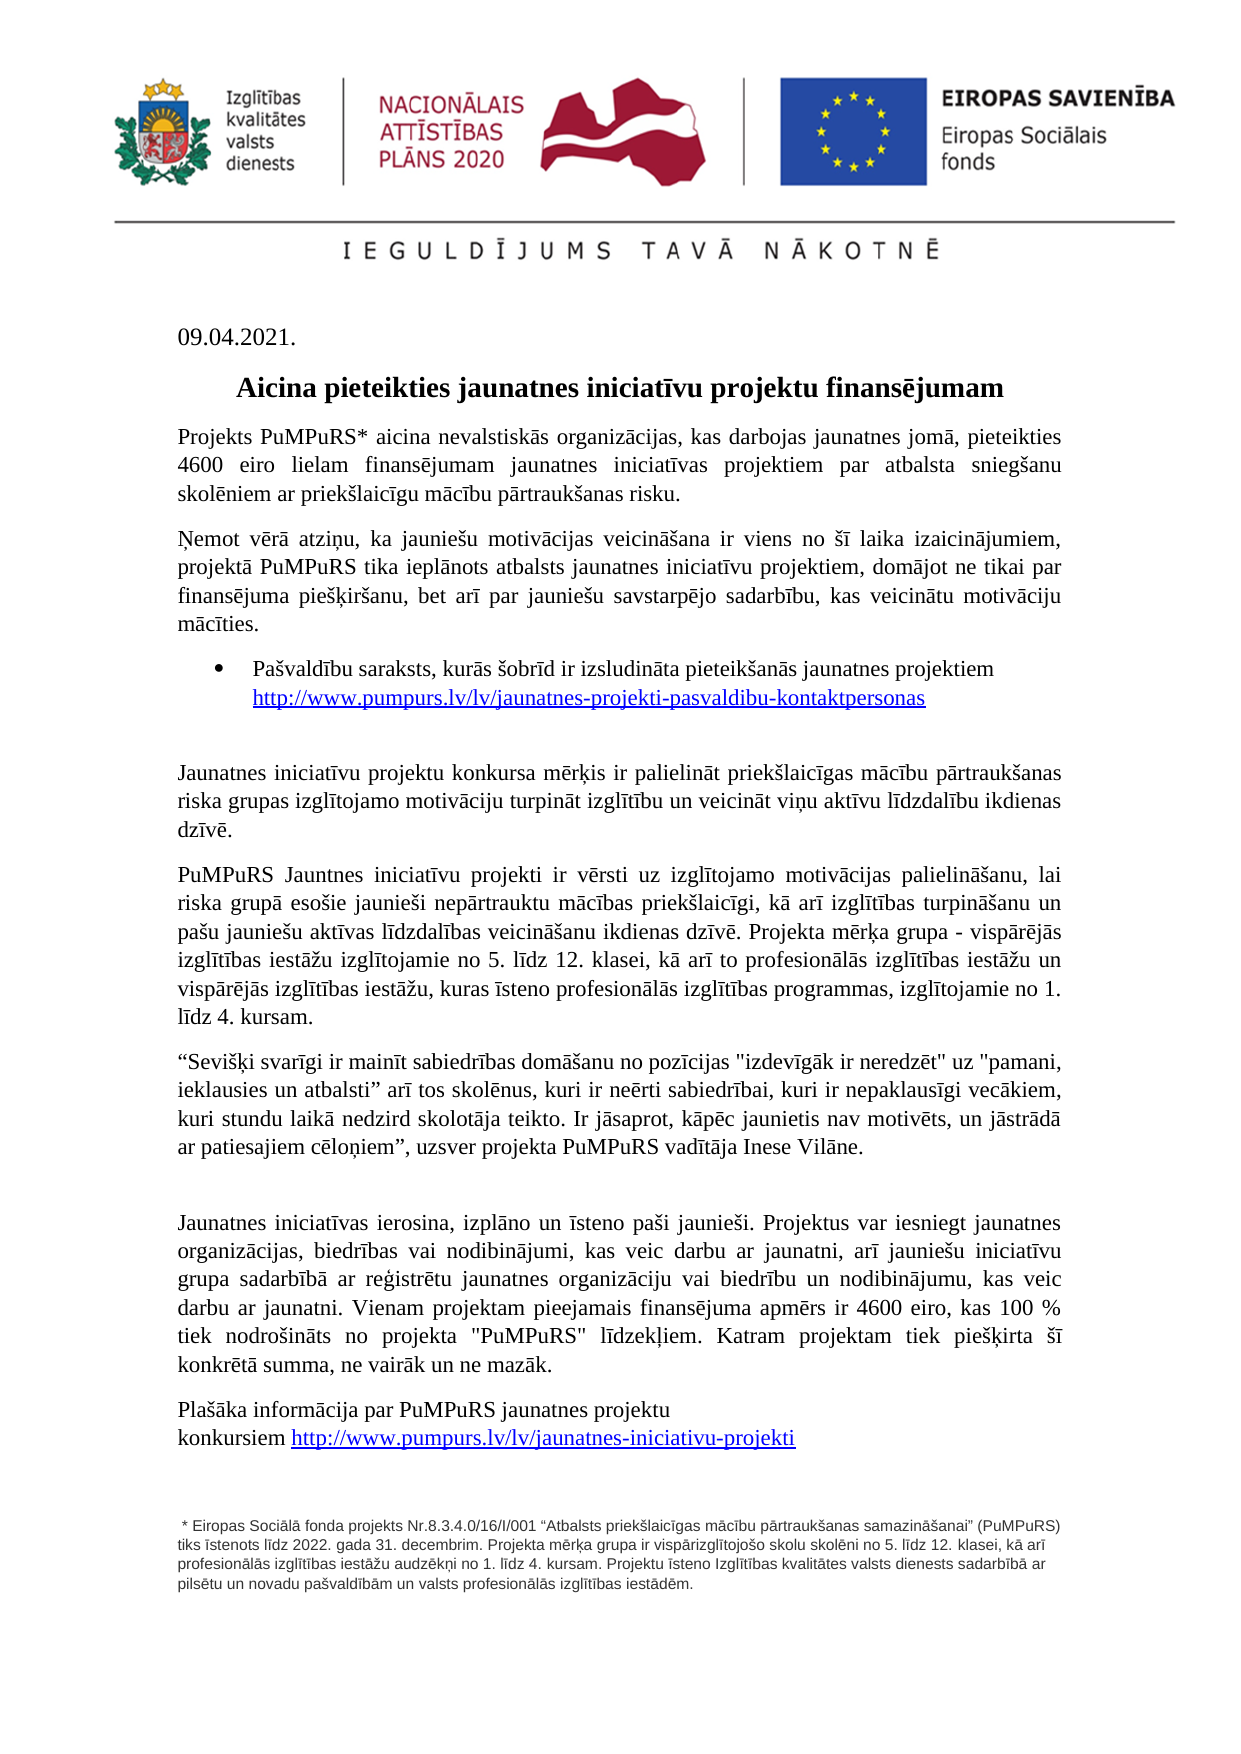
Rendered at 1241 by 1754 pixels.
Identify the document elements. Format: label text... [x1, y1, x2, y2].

text “Sevišķi svarīgi ir mainīt sabiedrības domāšanu no pozīcijas "izdevīgāk ir neredzēt" uz "pamani, ieklausies un atbalsti” arī tos skolēnus, kuri ir neērti sabiedrībai, kuri ir nepaklausīgi vecākiem, kuri stundu laikā nedzird skolotāja teikto. Ir jāsaprot, kāpēc jaunietis nav motivēts, un jāstrādā ar patiesajiem cēloņiem”, uzsver projekta PuMPuRS vadītāja Inese Vilāne. [177, 1048, 1063, 1160]
text Ņemot vērā atziņu, ka jauniešu motivācijas veicināšana ir viens no šī laika izaicinājumiem, projektā PuMPuRS tika ieplānots atbalsts jaunatnes iniciatīvu projektiem, domājot ne tikai par finansējuma piešķiršanu, bet arī par jauniešu savstarpējo sadarbību, kas veicinātu motivāciju mācīties. [177, 525, 1063, 636]
text Jaunatnes iniciatīvu projektu konkursa mērķis ir palielināt priekšlaicīgas mācību pārtraukšanas riska grupas izglītojamo motivāciju turpināt izglītību un veicināt viņu aktīvu līdzdalību ikdienas dzīvē. [177, 729, 1063, 842]
subtitle Aicina pieteikties jaunatnes iniciatīvu projektu finansējumam [177, 370, 1063, 403]
picture [77, 59, 1212, 267]
text Jaunatnes iniciatīvas ierosina, izplāno un īsteno paši jaunieši. Projektus var iesniegt jaunatnes organizācijas, biedrības vai nodibinājumi, kas veic darbu ar jaunatni, arī jauniešu iniciatīvu grupa sadarbībā ar reģistrētu jaunatnes organizāciju vai biedrību un nodibinājumu, kas veic darbu ar jaunatni. Vienam projektam pieejamais finansējuma apmērs ir 4600 eiro, kas 100 % tiek nodrošināts no projekta "PuMPuRS" līdzekļiem. Katram projektam tiek piešķirta šī konkrētā summa, ne vairāk un ne mazāk. [177, 1178, 1063, 1377]
text Plašāka informācija par PuMPuRS jaunatnes projektu konkursiem http://www.pumpurs.lv/lv/jaunatnes-iniciativu-projekti [177, 1396, 1063, 1451]
list Pašvaldību saraksts, kurās šobrīd ir izsludināta pieteikšanās jaunatnes projektiem http://www.pumpurs.lv/lv/jaunatnes-projekti-pasvaldibu-kontaktpersonas [215, 655, 1063, 710]
text * Eiropas Sociālā fonda projekts Nr.8.3.4.0/16/I/001 “Atbalsts priekšlaicīgas mācību pārtraukšanas samazināšanai” (PuMPuRS) tiks īstenots līdz 2022. gada 31. decembrim. Projekta mērķa grupa ir vispārizglītojošo skolu skolēni no 5. līdz 12. klasei, kā arī profesionālās izglītības iestāžu audzēkņi no 1. līdz 4. kursam. Projektu īsteno Izglītības kvalitātes valsts dienests sadarbībā ar pilsētu un novadu pašvaldībām un valsts profesionālās izglītības iestādēm. [177, 1516, 1063, 1592]
text 09.04.2021. [177, 322, 1063, 351]
text PuMPuRS Jauntnes iniciatīvu projekti ir vērsti uz izglītojamo motivācijas palielināšanu, lai riska grupā esošie jaunieši nepārtrauktu mācības priekšlaicīgi, kā arī izglītības turpināšanu un pašu jauniešu aktīvas līdzdalības veicināšanu ikdienas dzīvē. Projekta mērķa grupa - vispārējās izglītības iestāžu izglītojamie no 5. līdz 12. klasei, kā arī to profesionālās izglītības iestāžu un vispārējās izglītības iestāžu, kuras īsteno profesionālās izglītības programmas, izglītojamie no 1. līdz 4. kursam. [177, 861, 1063, 1029]
text Projekts PuMPuRS* aicina nevalstiskās organizācijas, kas darbojas jaunatnes jomā, pieteikties 4600 eiro lielam finansējumam jaunatnes iniciatīvas projektiem par atbalsta sniegšanu skolēniem ar priekšlaicīgu mācību pārtraukšanas risku. [177, 423, 1063, 506]
